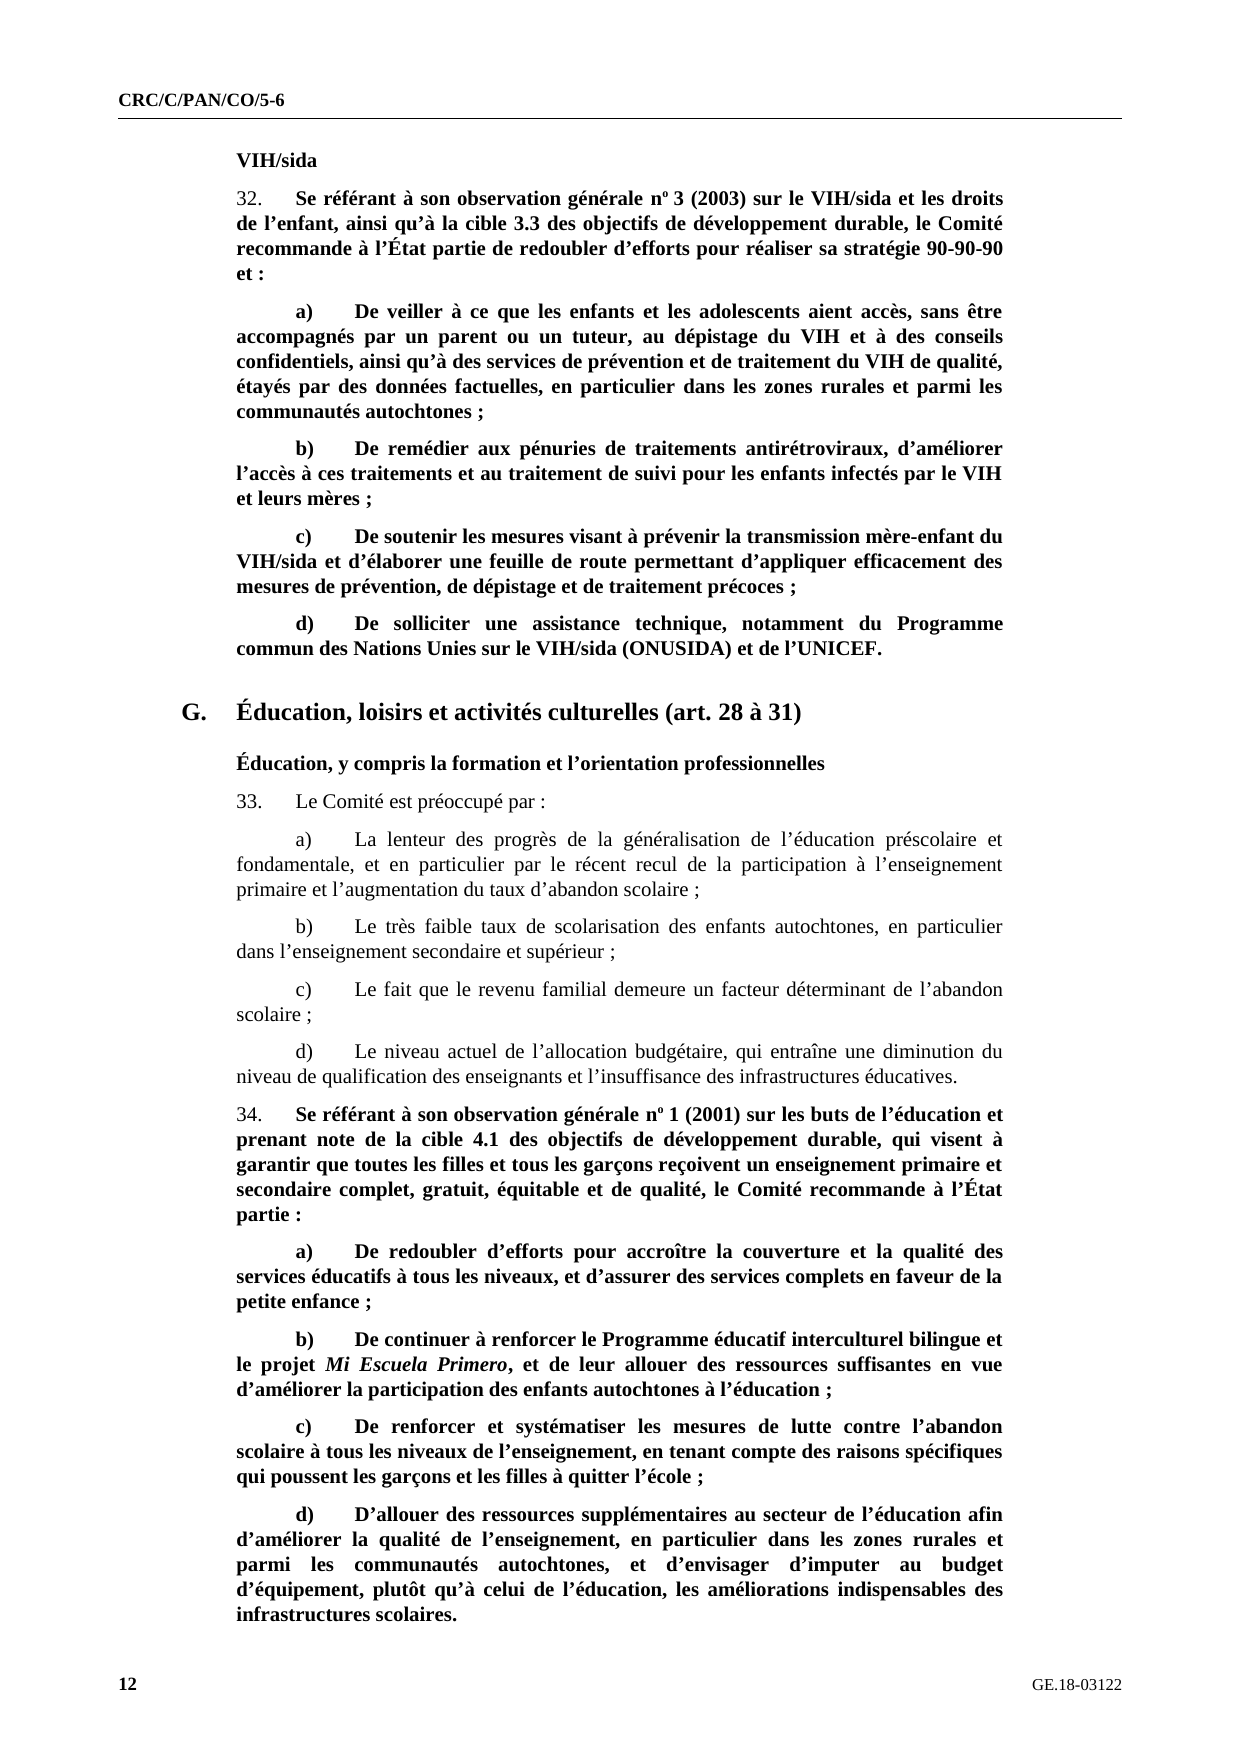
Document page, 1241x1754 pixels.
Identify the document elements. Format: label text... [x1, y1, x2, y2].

text 33. Le Comité est préoccupé par : [236, 788, 1004, 813]
text b) De remédier aux pénuries de traitements antirétroviraux, d’améliorer l’accès à ces traitements et au traitement de suivi pour les enfants infectés par le VIH et leurs mères ; [236, 435, 1004, 510]
text c) De soutenir les mesures visant à prévenir la transmission mère-enfant du VIH/sida et d’élaborer une feuille de route permettant d’appliquer efficacement des mesures de prévention, de dépistage et de traitement précoces ; [236, 523, 1004, 598]
text G. Éducation, loisirs et activités culturelles (art. 28 à 31) [118, 698, 1004, 726]
text b) Le très faible taux de scolarisation des enfants autochtones, en particulier dans l’enseignement secondaire et supérieur ; [236, 913, 1004, 963]
text d) D’allouer des ressources supplémentaires au secteur de l’éducation afin d’améliorer la qualité de l’enseignement, en particulier dans les zones rurales et parmi les communautés autochtones, et d’envisager d’imputer au budget d’équipement, plutôt qu’à celui de l’éducation, les améliorations indispensables des infrastructures scolaires. [236, 1501, 1004, 1626]
text a) La lenteur des progrès de la généralisation de l’éducation préscolaire et fondamentale, et en particulier par le récent recul de la participation à l’enseignement primaire et l’augmentation du taux d’abandon scolaire ; [236, 826, 1004, 901]
text d) Le niveau actuel de l’allocation budgétaire, qui entraîne une diminution du niveau de qualification des enseignants et l’insuffisance des infrastructures éducatives. [236, 1038, 1004, 1088]
text b) De continuer à renforcer le Programme éducatif interculturel bilingue et le projet Mi Escuela Primero, et de leur allouer des ressources suffisantes en vue d’améliorer la participation des enfants autochtones à l’éducation ; [236, 1326, 1004, 1401]
text c) De renforcer et systématiser les mesures de lutte contre l’abandon scolaire à tous les niveaux de l’enseignement, en tenant compte des raisons spécifiques qui poussent les garçons et les filles à quitter l’école ; [236, 1413, 1004, 1488]
text d) De solliciter une assistance technique, notamment du Programme commun des Nations Unies sur le VIH/sida (ONUSIDA) et de l’UNICEF. [236, 610, 1004, 660]
text Éducation, y compris la formation et l’orientation professionnelles [118, 751, 1004, 776]
text 34. Se référant à son observation générale no 1 (2001) sur les buts de l’éducation et prenant note de la cible 4.1 des objectifs de développement durable, qui visent à garantir que toutes les filles et tous les garçons reçoivent un enseignement primaire et secondaire complet, gratuit, équitable et de qualité, le Comité recommande à l’État partie : [236, 1101, 1004, 1226]
text a) De redoubler d’efforts pour accroître la couverture et la qualité des services éducatifs à tous les niveaux, et d’assurer des services complets en faveur de la petite enfance ; [236, 1238, 1004, 1313]
text a) De veiller à ce que les enfants et les adolescents aient accès, sans être accompagnés par un parent ou un tuteur, au dépistage du VIH et à des conseils confidentiels, ainsi qu’à des services de prévention et de traitement du VIH de qualité, étayés par des données factuelles, en particulier dans les zones rurales et parmi les communautés autochtones ; [236, 298, 1004, 423]
text c) Le fait que le revenu familial demeure un facteur déterminant de l’abandon scolaire ; [236, 976, 1004, 1026]
text VIH/sida [118, 148, 1004, 173]
text 32. Se référant à son observation générale no 3 (2003) sur le VIH/sida et les droits de l’enfant, ainsi qu’à la cible 3.3 des objectifs de développement durable, le Comité recommande à l’État partie de redoubler d’efforts pour réaliser sa stratégie 90-90-90 et : [236, 185, 1004, 285]
